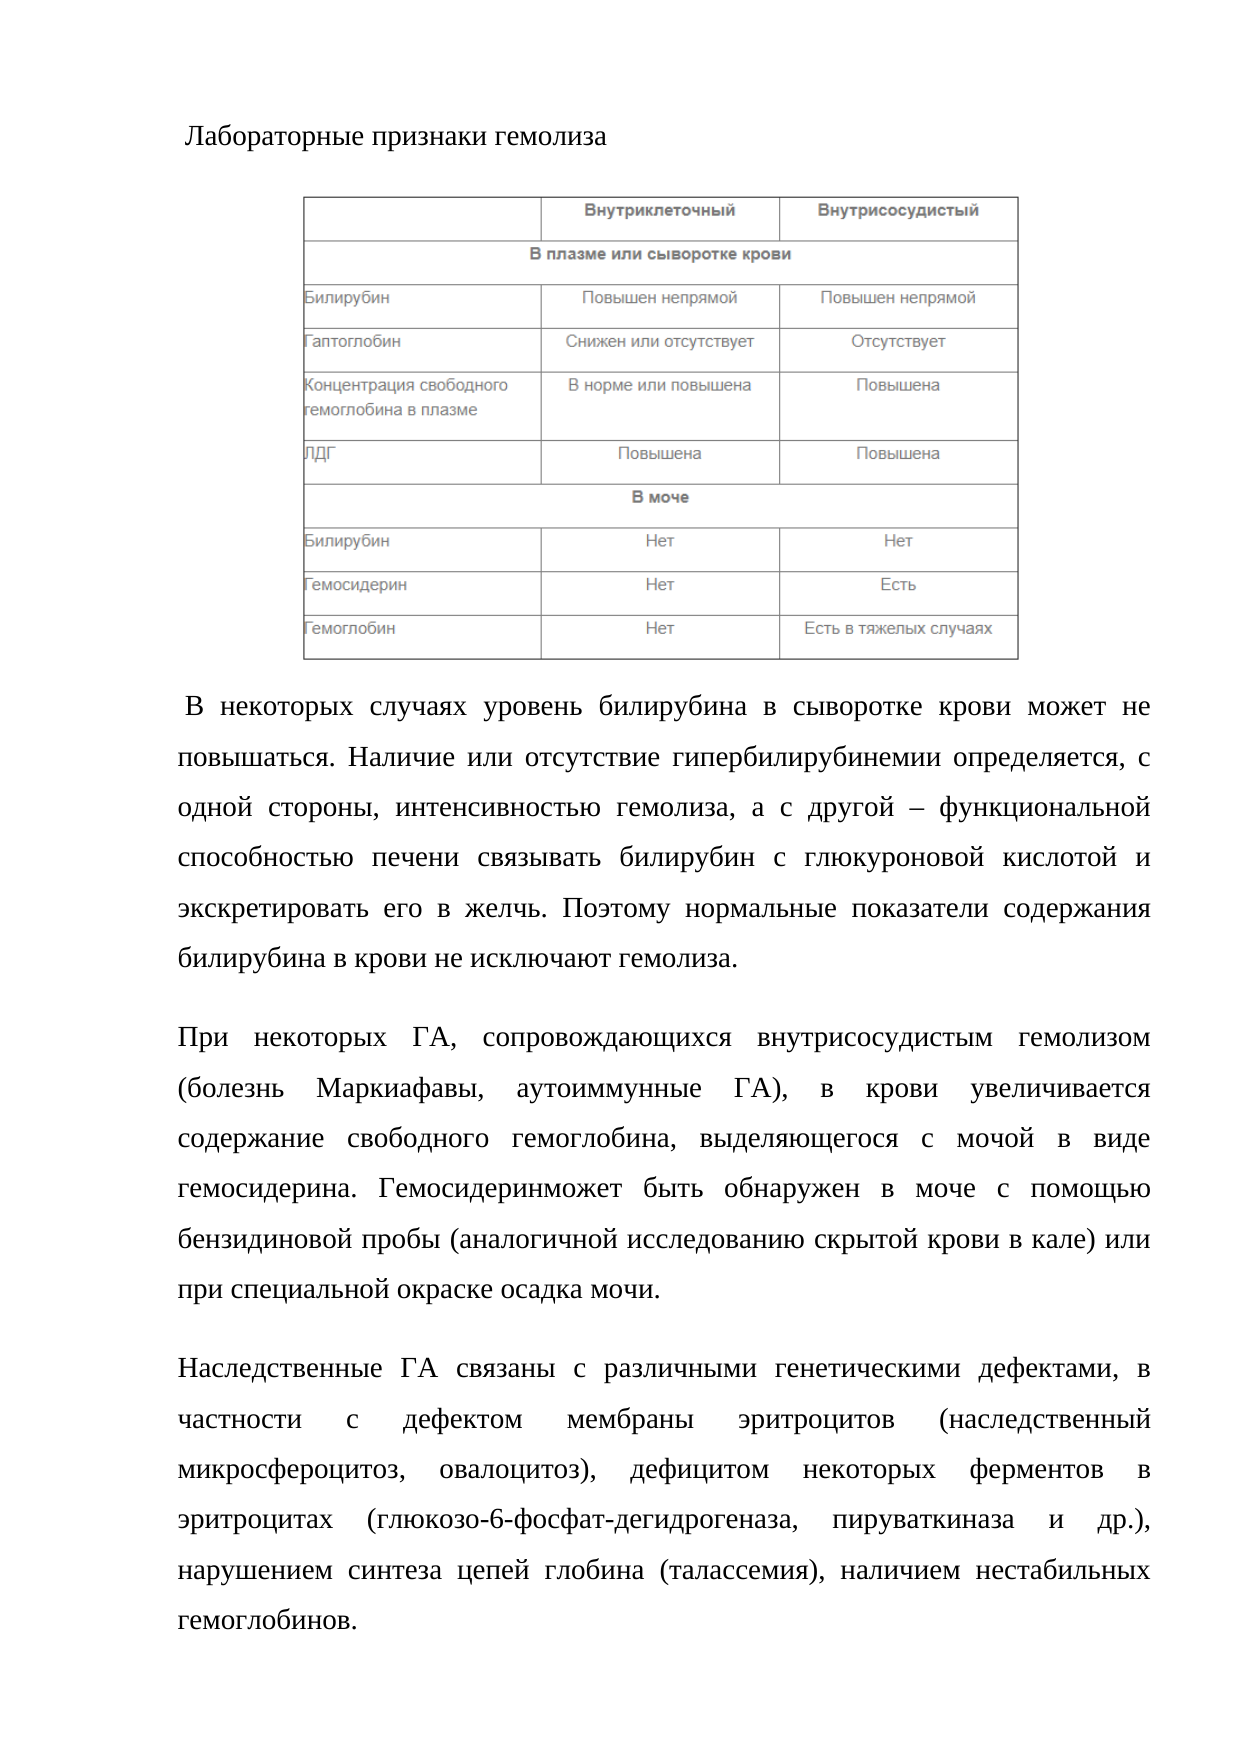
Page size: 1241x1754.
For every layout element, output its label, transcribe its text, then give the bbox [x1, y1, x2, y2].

picture [295, 180, 1034, 664]
text При некоторых ГА, сопровождающихся внутрисосудистым гемолизом (болезнь Маркиафавы, аутоиммунные ГА), в крови увеличивается содержание свободного гемоглобина, выделяющегося с мочой в виде гемосидерина. Гемосидеринможет быть обнаружен в моче с помощью бензидиновой пробы (аналогичной исследованию скрытой крови в кале) или при специальной окраске осадка мочи. [177, 1019, 1152, 1305]
text Лабораторные признаки гемолиза [177, 118, 1152, 152]
text В некоторых случаях уровень билирубина в сыворотке крови может не повышаться. Наличие или отсутствие гипербилирубинемии определяется, с одной стороны, интенсивностью гемолиза, а с другой – функциональной способностью печени связывать билирубин с глюкуроновой кислотой и экскретировать его в желчь. Поэтому нормальные показатели содержания билирубина в крови не исключают гемолиза. [177, 688, 1152, 974]
text Наследственные ГА связаны с различными генетическими дефектами, в частности с дефектом мембраны эритроцитов (наследственный микросфероцитоз, овалоцитоз), дефицитом некоторых ферментов в эритроцитах (глюкозо-6-фосфат-дегидрогеназа, пируваткиназа и др.), нарушением синтеза цепей глобина (талассемия), наличием нестабильных гемоглобинов. [177, 1351, 1152, 1636]
